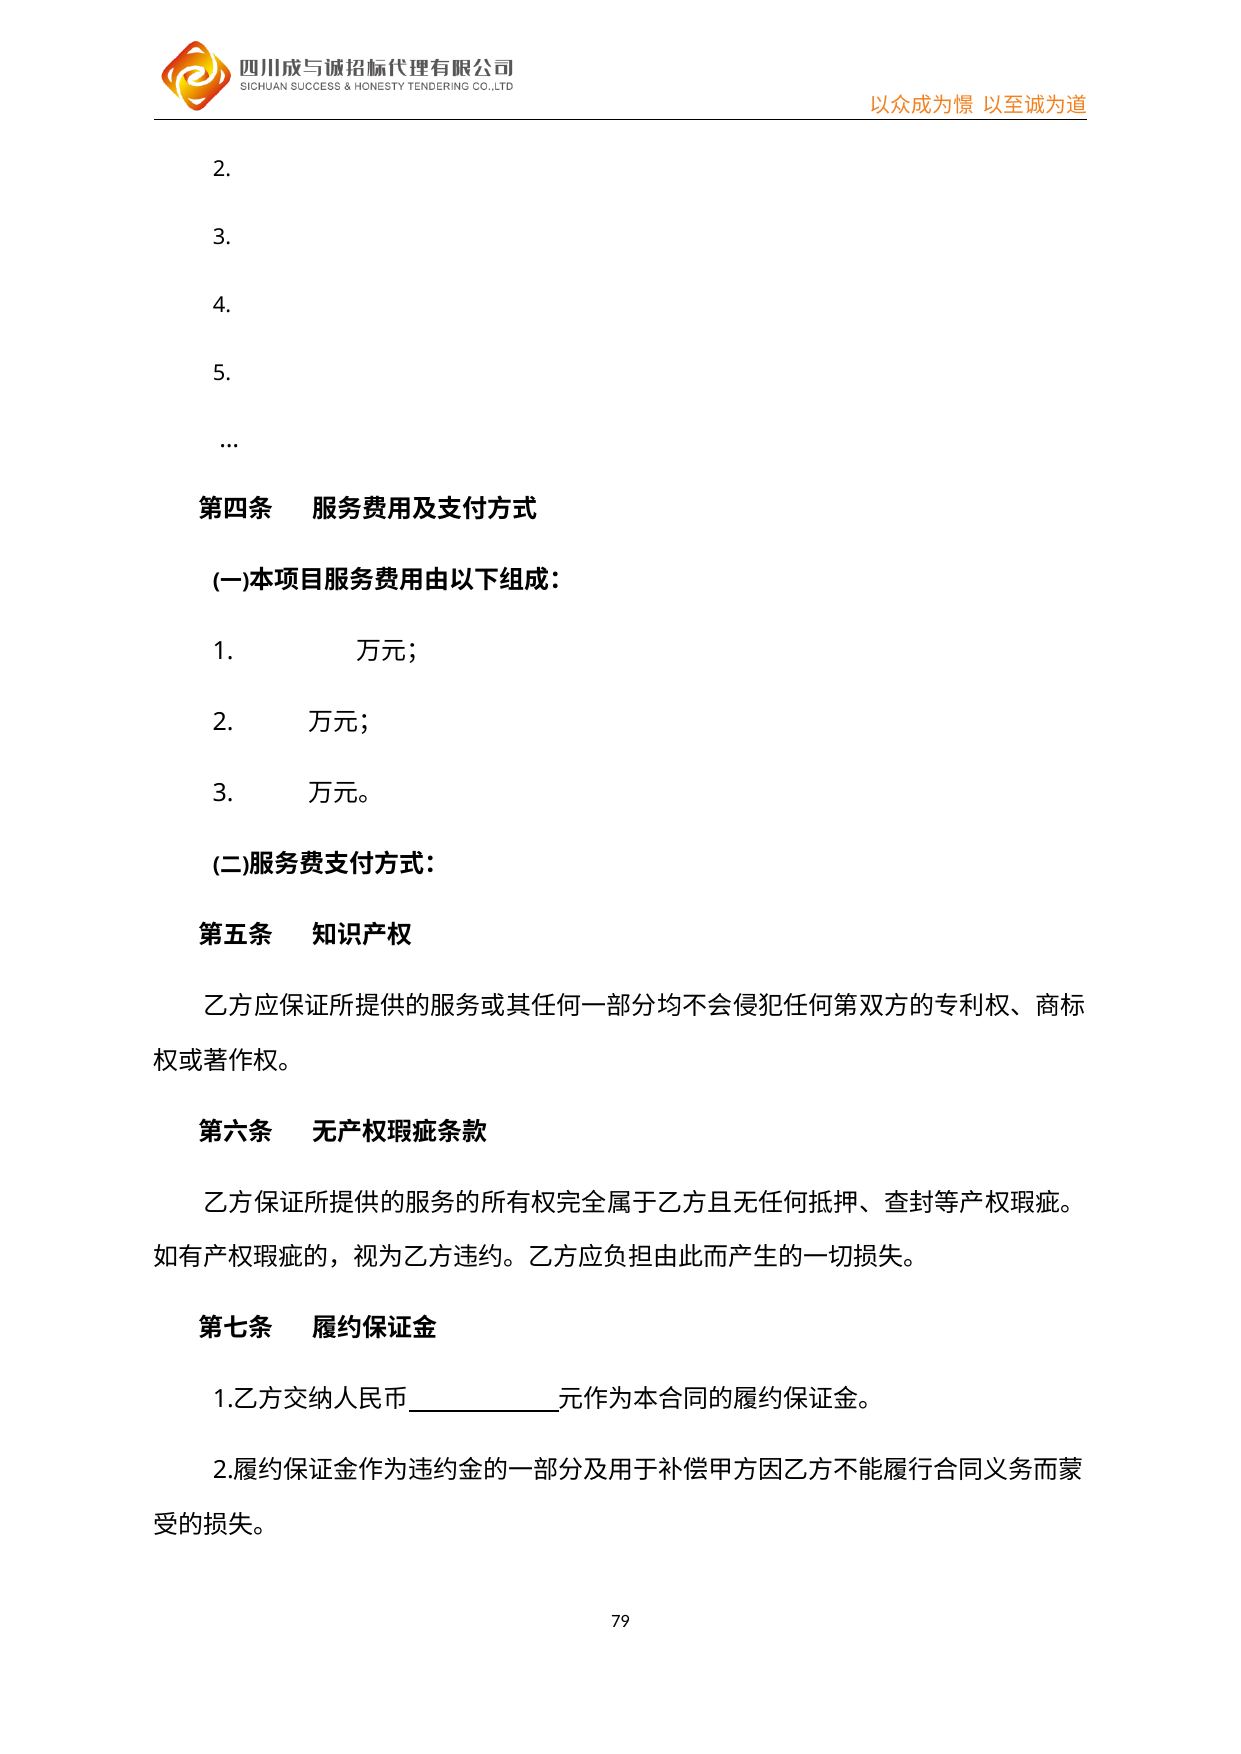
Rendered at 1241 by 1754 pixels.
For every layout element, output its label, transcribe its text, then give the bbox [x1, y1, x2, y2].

list 无产权瑕疵条款 [198, 1111, 1087, 1147]
list 服务费支付方式： [153, 844, 1087, 880]
list 本项目服务费用由以下组成： [153, 559, 1087, 596]
text 乙方应保证所提供的服务或其任何一部分均不会侵犯任何第双方的专利权、商标权或著作权。 [153, 986, 1087, 1076]
list 万元； [212, 631, 1087, 667]
list 万元。 [212, 773, 1087, 809]
picture [152, 34, 517, 113]
text 乙方保证所提供的服务的所有权完全属于乙方且无任何抵押、查封等产权瑕疵。如有产权瑕疵的，视为乙方违约。乙方应负担由此而产生的一切损失。 [153, 1182, 1087, 1273]
list 履约保证金作为违约金的一部分及用于补偿甲方因乙方不能履行合同义务而蒙受的损失。 [153, 1450, 1087, 1540]
list 履约保证金 [198, 1308, 1087, 1344]
text … [153, 421, 1087, 455]
list 服务费用及支付方式 [198, 488, 1087, 525]
list 知识产权 [198, 915, 1087, 951]
list 万元； [212, 702, 1087, 738]
list 乙方交纳人民币 元作为本合同的履约保证金。 [153, 1379, 1087, 1415]
